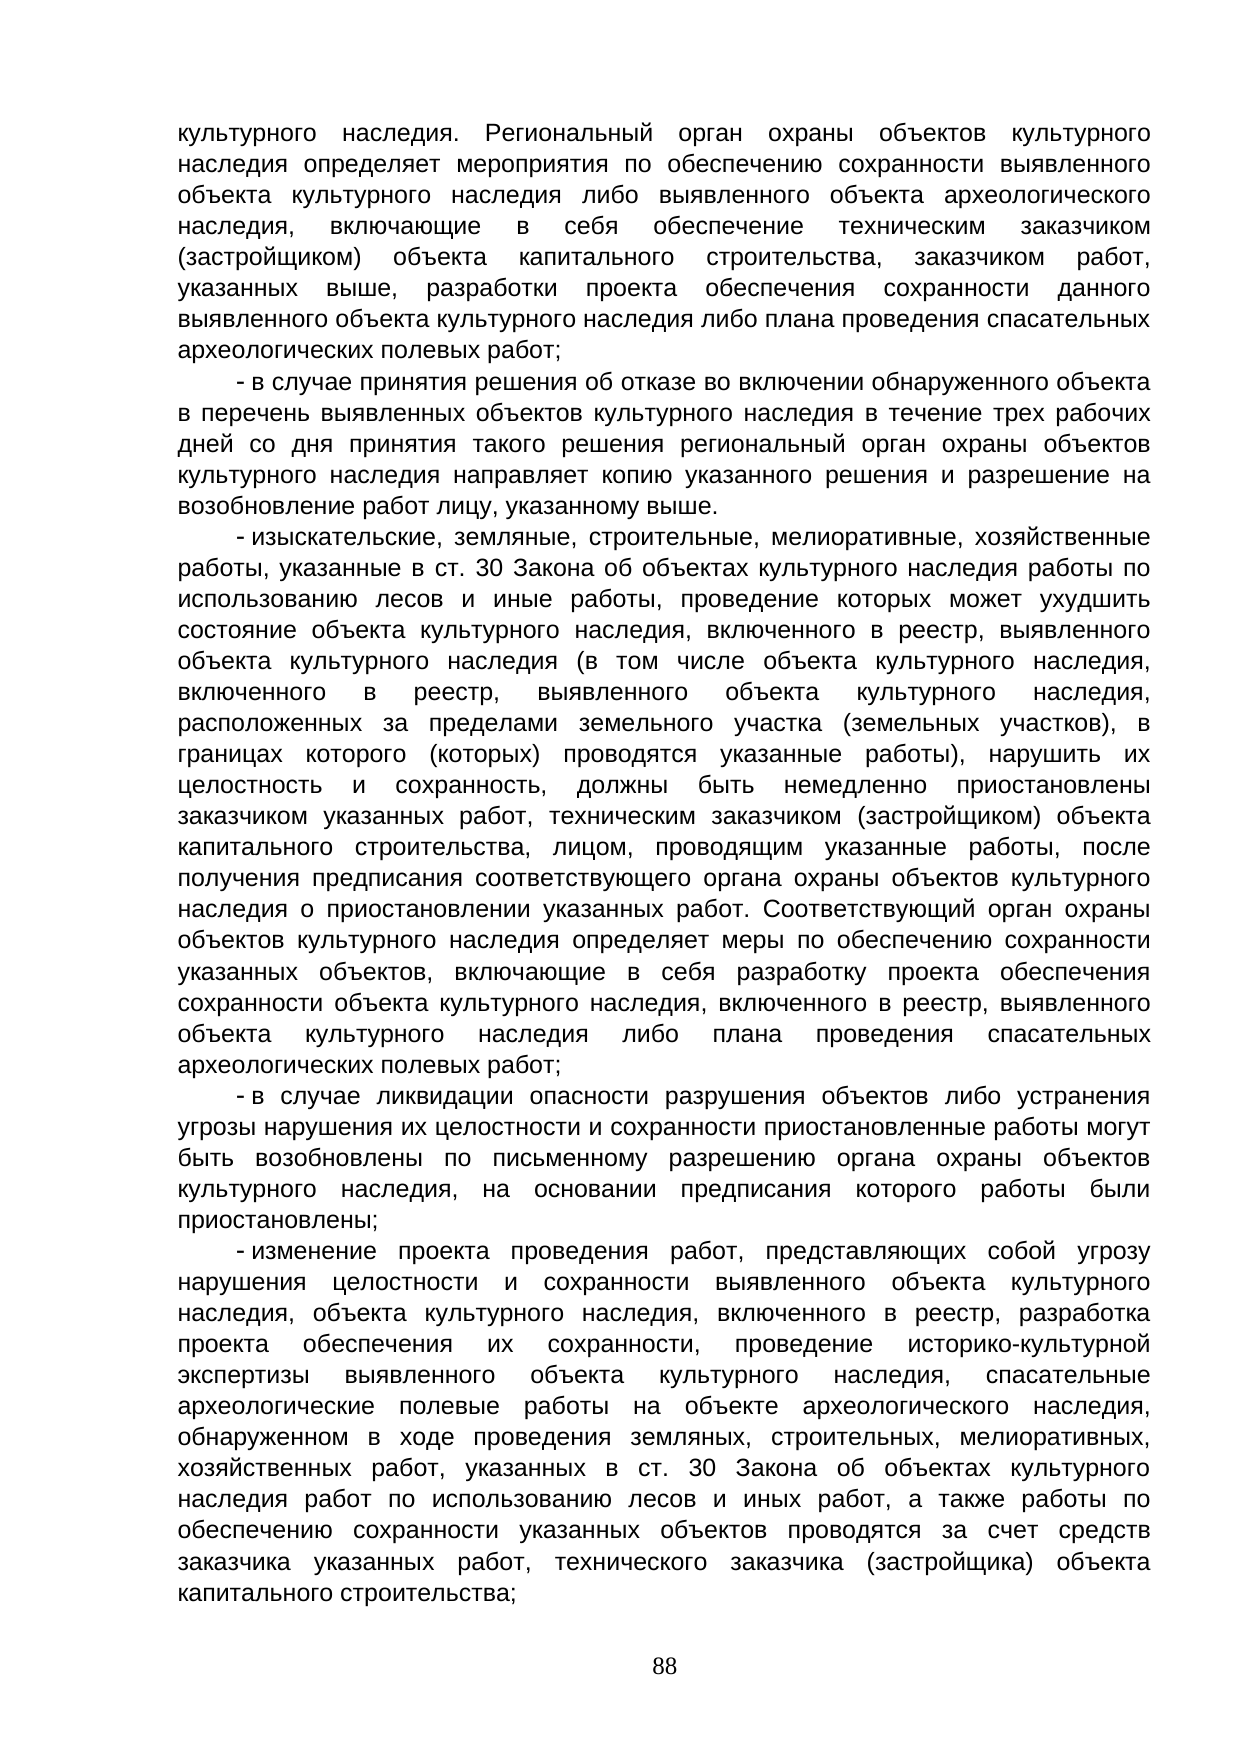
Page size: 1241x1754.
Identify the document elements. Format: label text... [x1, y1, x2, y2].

list в случае ликвидации опасности разрушения объектов либо устранения угрозы нарушения их целостности и сохранности приостановленные работы могут быть возобновлены по письменному разрешению органа охраны объектов культурного наследия, на основании предписания которого работы были приостановлены; [177, 1081, 1152, 1234]
list изменение проекта проведения работ, представляющих собой угрозу нарушения целостности и сохранности выявленного объекта культурного наследия, объекта культурного наследия, включенного в реестр, разработка проекта обеспечения их сохранности, проведение историко-культурной экспертизы выявленного объекта культурного наследия, спасательные археологические полевые работы на объекте археологического наследия, обнаруженном в ходе проведения земляных, строительных, мелиоративных, хозяйственных работ, указанных в ст. 30 Закона об объектах культурного наследия работ по использованию лесов и иных работ, а также работы по обеспечению сохранности указанных объектов проводятся за счет средств заказчика указанных работ, технического заказчика (застройщика) объекта капитального строительства; [177, 1236, 1152, 1606]
list в случае принятия решения об отказе во включении обнаруженного объекта в перечень выявленных объектов культурного наследия в течение трех рабочих дней со дня принятия такого решения региональный орган охраны объектов культурного наследия направляет копию указанного решения и разрешение на возобновление работ лицу, указанному выше. [177, 366, 1152, 519]
list изыскательские, земляные, строительные, мелиоративные, хозяйственные работы, указанные в ст. 30 Закона об объектах культурного наследия работы по использованию лесов и иные работы, проведение которых может ухудшить состояние объекта культурного наследия, включенного в реестр, выявленного объекта культурного наследия (в том числе объекта культурного наследия, включенного в реестр, выявленного объекта культурного наследия, расположенных за пределами земельного участка (земельных участков), в границах которого (которых) проводятся указанные работы), нарушить их целостность и сохранность, должны быть немедленно приостановлены заказчиком указанных работ, техническим заказчиком (застройщиком) объекта капитального строительства, лицом, проводящим указанные работы, после получения предписания соответствующего органа охраны объектов культурного наследия о приостановлении указанных работ. Соответствующий орган охраны объектов культурного наследия определяет меры по обеспечению сохранности указанных объектов, включающие в себя разработку проекта обеспечения сохранности объекта культурного наследия, включенного в реестр, выявленного объекта культурного наследия либо плана проведения спасательных археологических полевых работ; [177, 522, 1152, 1078]
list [177, 118, 1152, 364]
